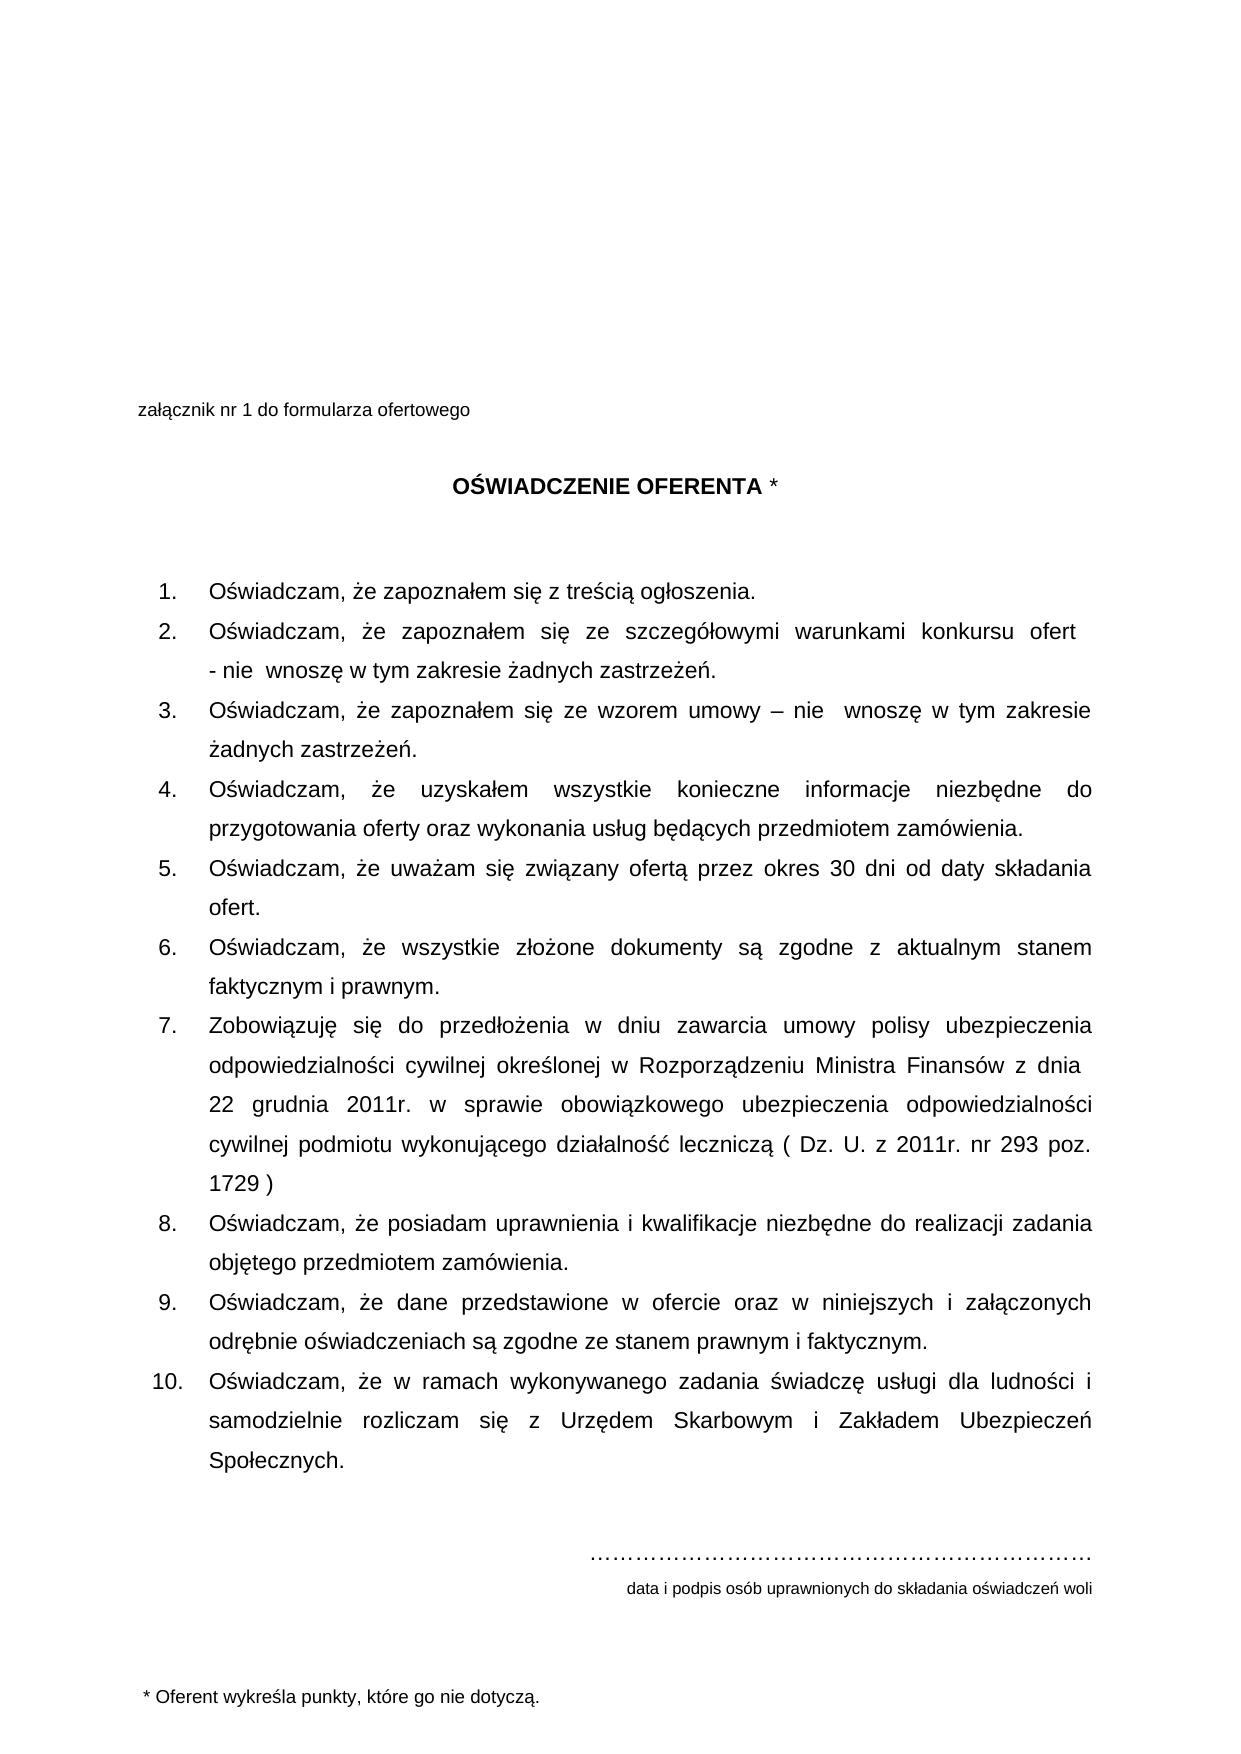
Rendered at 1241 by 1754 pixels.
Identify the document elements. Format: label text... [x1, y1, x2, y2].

text data i podpis osób uprawnionych do składania oświadczeń woli [285, 1578, 1092, 1598]
list Oświadczam, że zapoznałem się ze szczegółowymi warunkami konkursu ofert - nie wnoszę w tym zakresie żadnych zastrzeżeń. [168, 618, 1092, 683]
text OŚWIADCZENIE OFERENTA * [138, 473, 1092, 499]
list Oświadczam, że zapoznałem się ze wzorem umowy – nie wnoszę w tym zakresie żadnych zastrzeżeń. [168, 697, 1092, 762]
text * Oferent wykreśla punkty, które go nie dotyczą. [138, 1686, 1092, 1708]
list Oświadczam, że uważam się związany ofertą przez okres 30 dni od daty składania ofert. [168, 854, 1092, 920]
list Oświadczam, że posiadam uprawnienia i kwalifikacje niezbędne do realizacji zadania objętego przedmiotem zamówienia. [168, 1210, 1092, 1276]
list Oświadczam, że wszystkie złożone dokumenty są zgodne z aktualnym stanem faktycznym i prawnym. [168, 933, 1092, 999]
list Oświadczam, że zapoznałem się z treścią ogłoszenia. [168, 578, 1092, 604]
text ………………………………………………………… [285, 1539, 1092, 1565]
list Zobowiązuję się do przedłożenia w dniu zawarcia umowy polisy ubezpieczenia odpowiedzialności cywilnej określonej w Rozporządzeniu Ministra Finansów z dnia 22 grudnia 2011r. w sprawie obowiązkowego ubezpieczenia odpowiedzialności cywilnej podmiotu wykonującego działalność leczniczą ( Dz. U. z 2011r. nr 293 poz. 1729 ) [168, 1012, 1092, 1197]
list Oświadczam, że dane przedstawione w ofercie oraz w niniejszych i załączonych odrębnie oświadczeniach są zgodne ze stanem prawnym i faktycznym. [168, 1289, 1092, 1355]
list Oświadczam, że uzyskałem wszystkie konieczne informacje niezbędne do przygotowania oferty oraz wykonania usług będących przedmiotem zamówienia. [168, 776, 1092, 841]
text załącznik nr 1 do formularza ofertowego [138, 398, 1092, 420]
list Oświadczam, że w ramach wykonywanego zadania świadczę usługi dla ludności i samodzielnie rozliczam się z Urzędem Skarbowym i Zakładem Ubezpieczeń Społecznych. [168, 1368, 1092, 1473]
